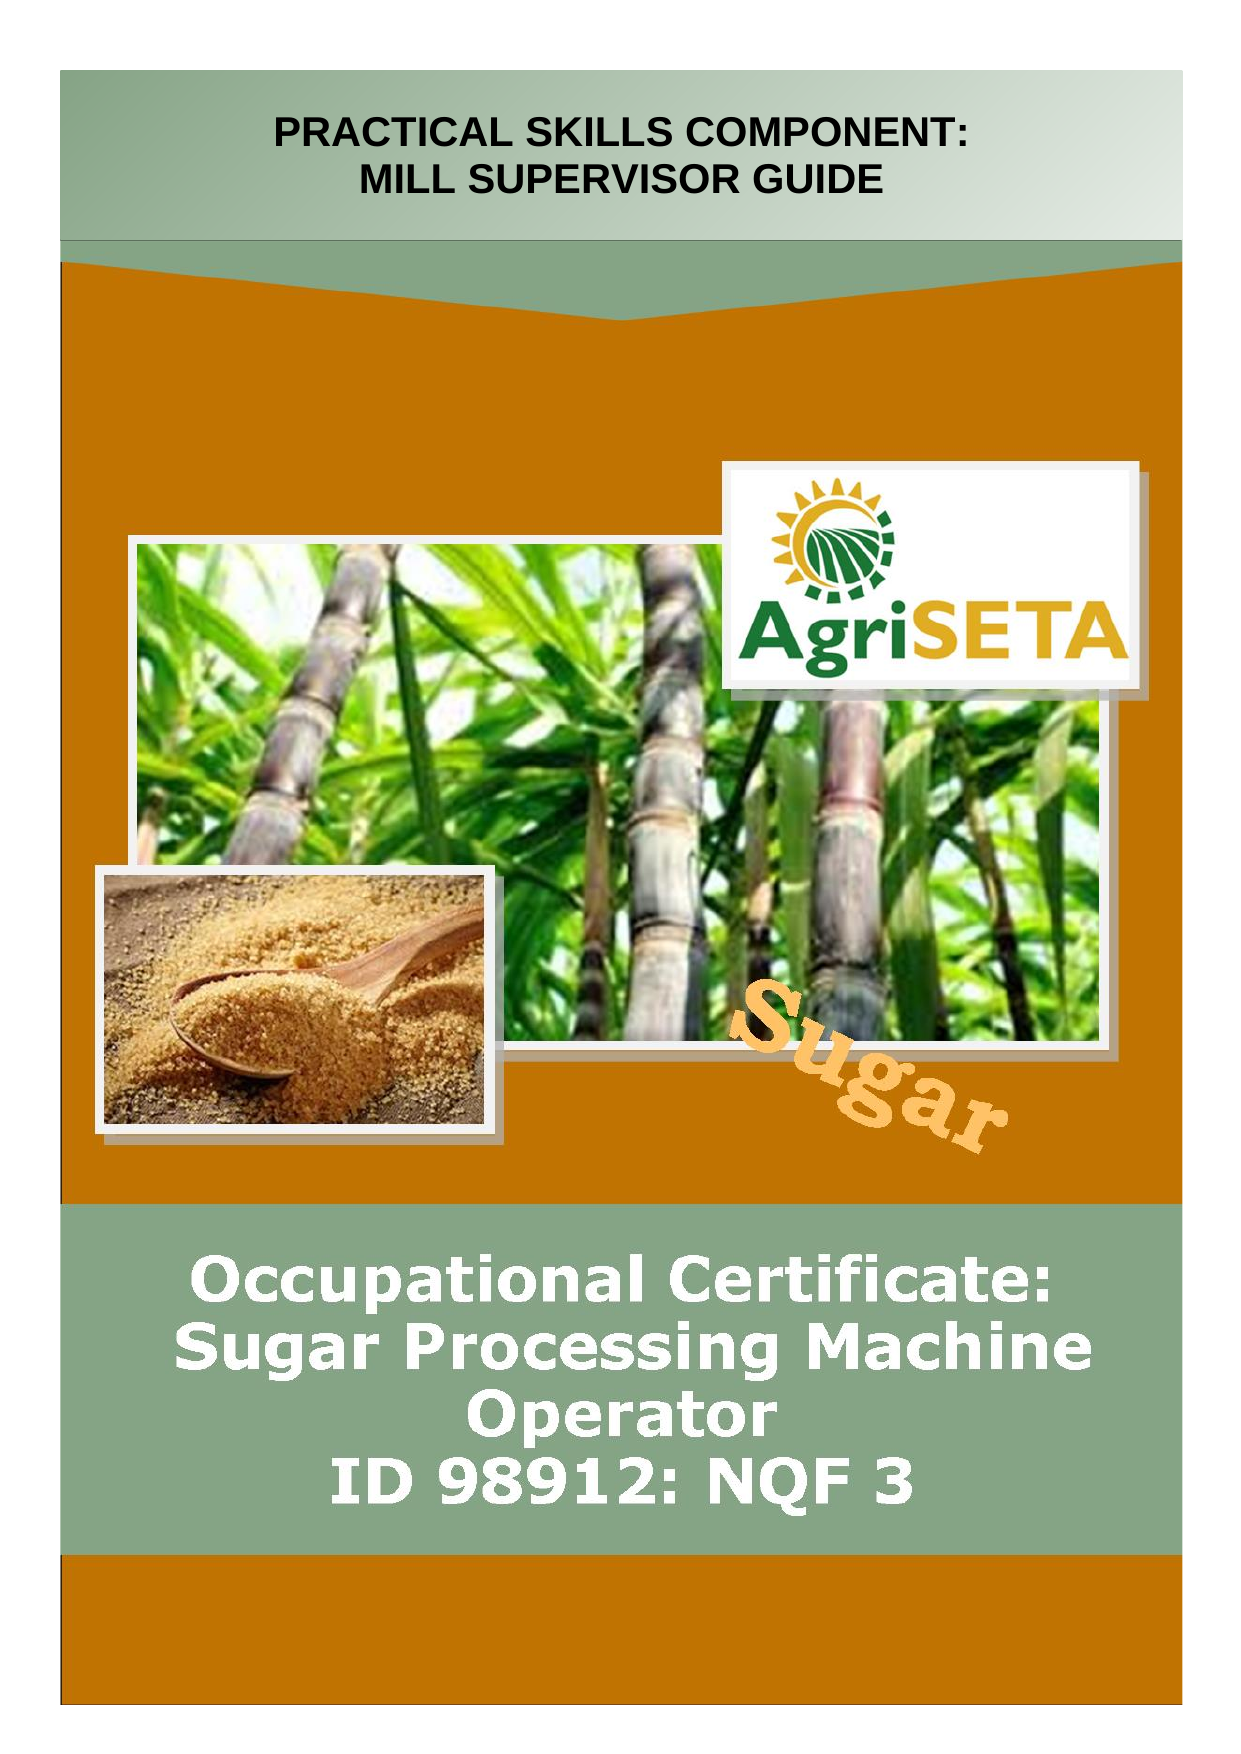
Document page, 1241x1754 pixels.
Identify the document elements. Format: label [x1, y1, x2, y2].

picture [60, 240, 1183, 1705]
